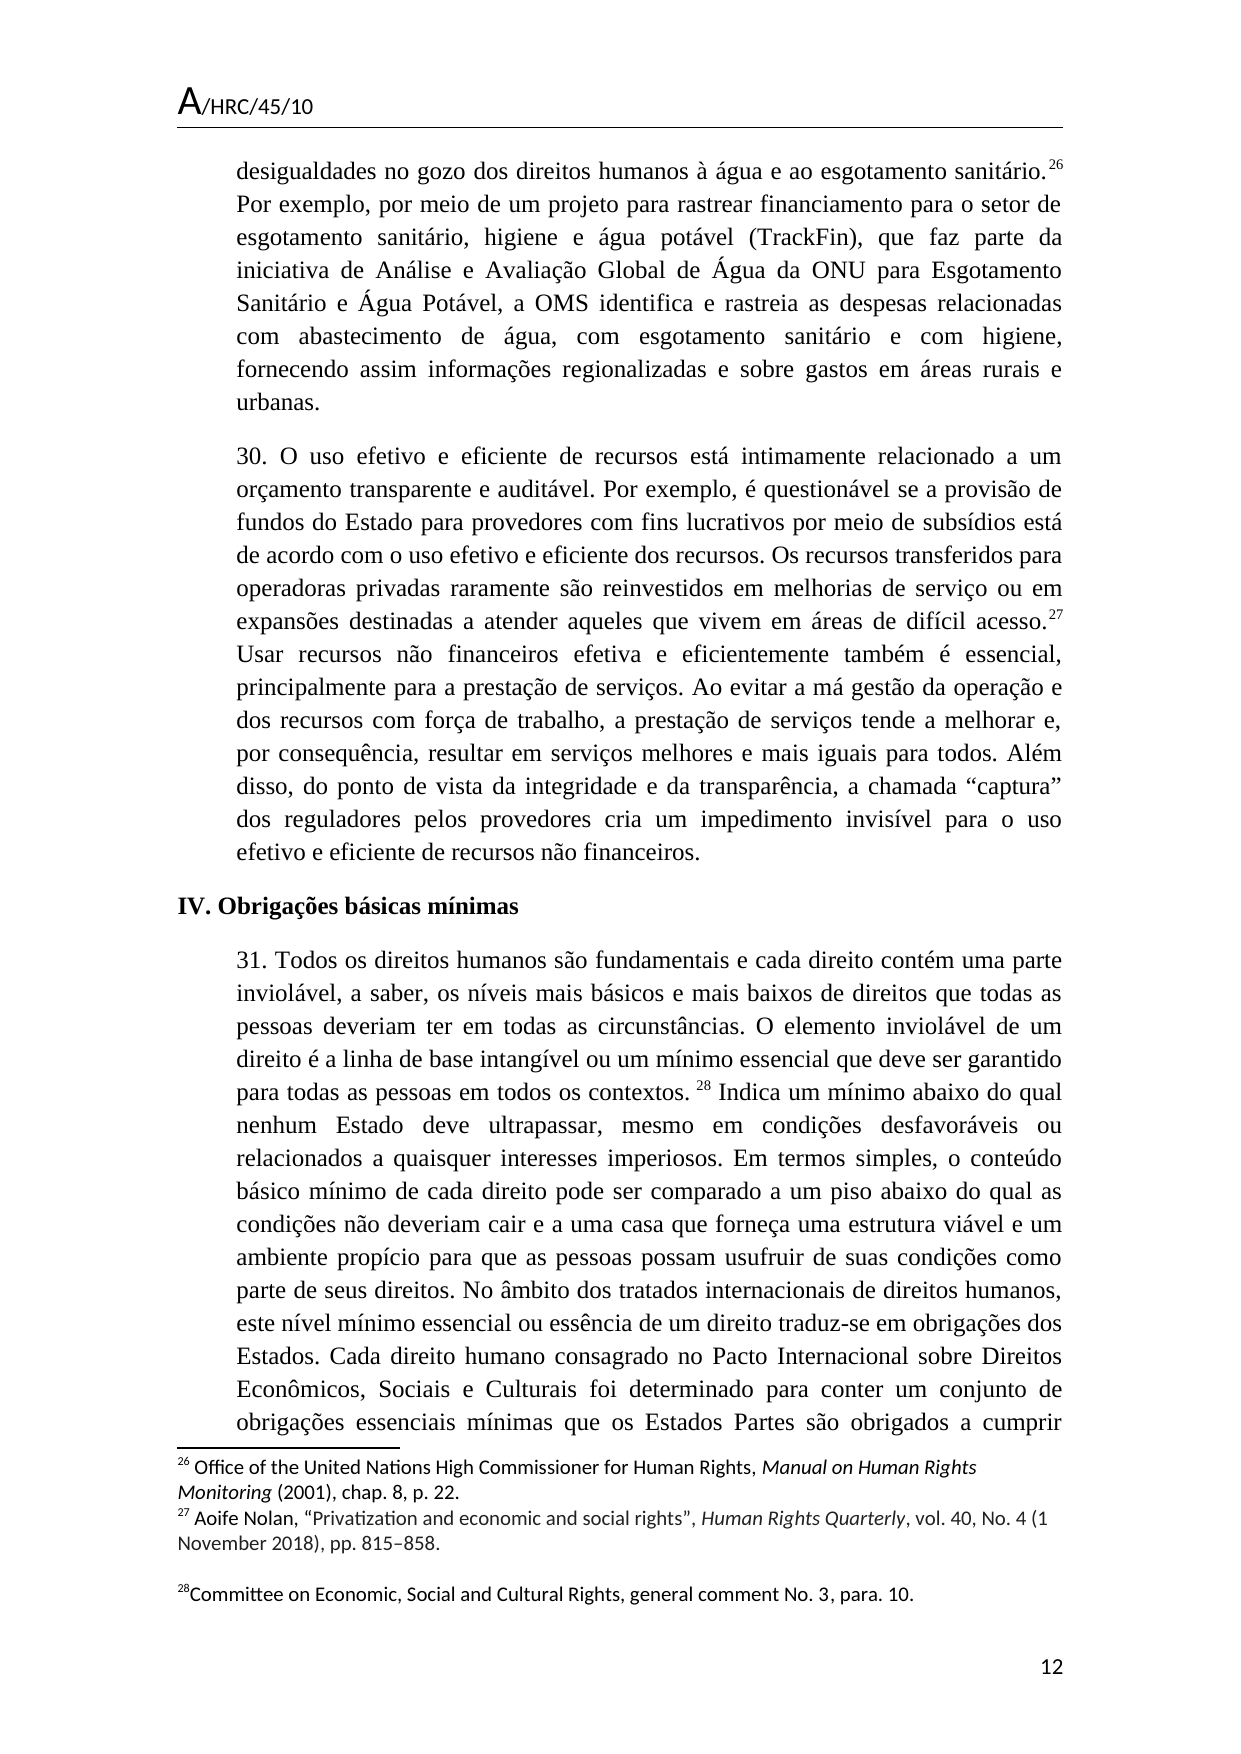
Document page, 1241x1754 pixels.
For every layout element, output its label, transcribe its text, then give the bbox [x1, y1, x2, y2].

text 30. O uso efetivo e eficiente de recursos está intimamente relacionado a um orçamento transparente e auditável. Por exemplo, é questionável se a provisão de fundos do Estado para provedores com fins lucrativos por meio de subsídios está de acordo com o uso efetivo e eficiente dos recursos. Os recursos transferidos para operadoras privadas raramente são reinvestidos em melhorias de serviço ou em expansões destinadas a atender aqueles que vivem em áreas de difícil acesso. Usar recursos não financeiros efetiva e eficientemente também é essencial, principalmente para a prestação de serviços. Ao evitar a má gestão da operação e dos recursos com força de trabalho, a prestação de serviços tende a melhorar e, por consequência, resultar em serviços melhores e mais iguais para todos. Além disso, do ponto de vista da integridade e da transparência, a chamada “captura” dos reguladores pelos provedores cria um impedimento invisível para o uso efetivo e eficiente de recursos não financeiros. [236, 441, 1063, 866]
text IV. Obrigações básicas mínimas [177, 891, 1063, 919]
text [236, 156, 1063, 416]
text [236, 945, 1063, 1436]
